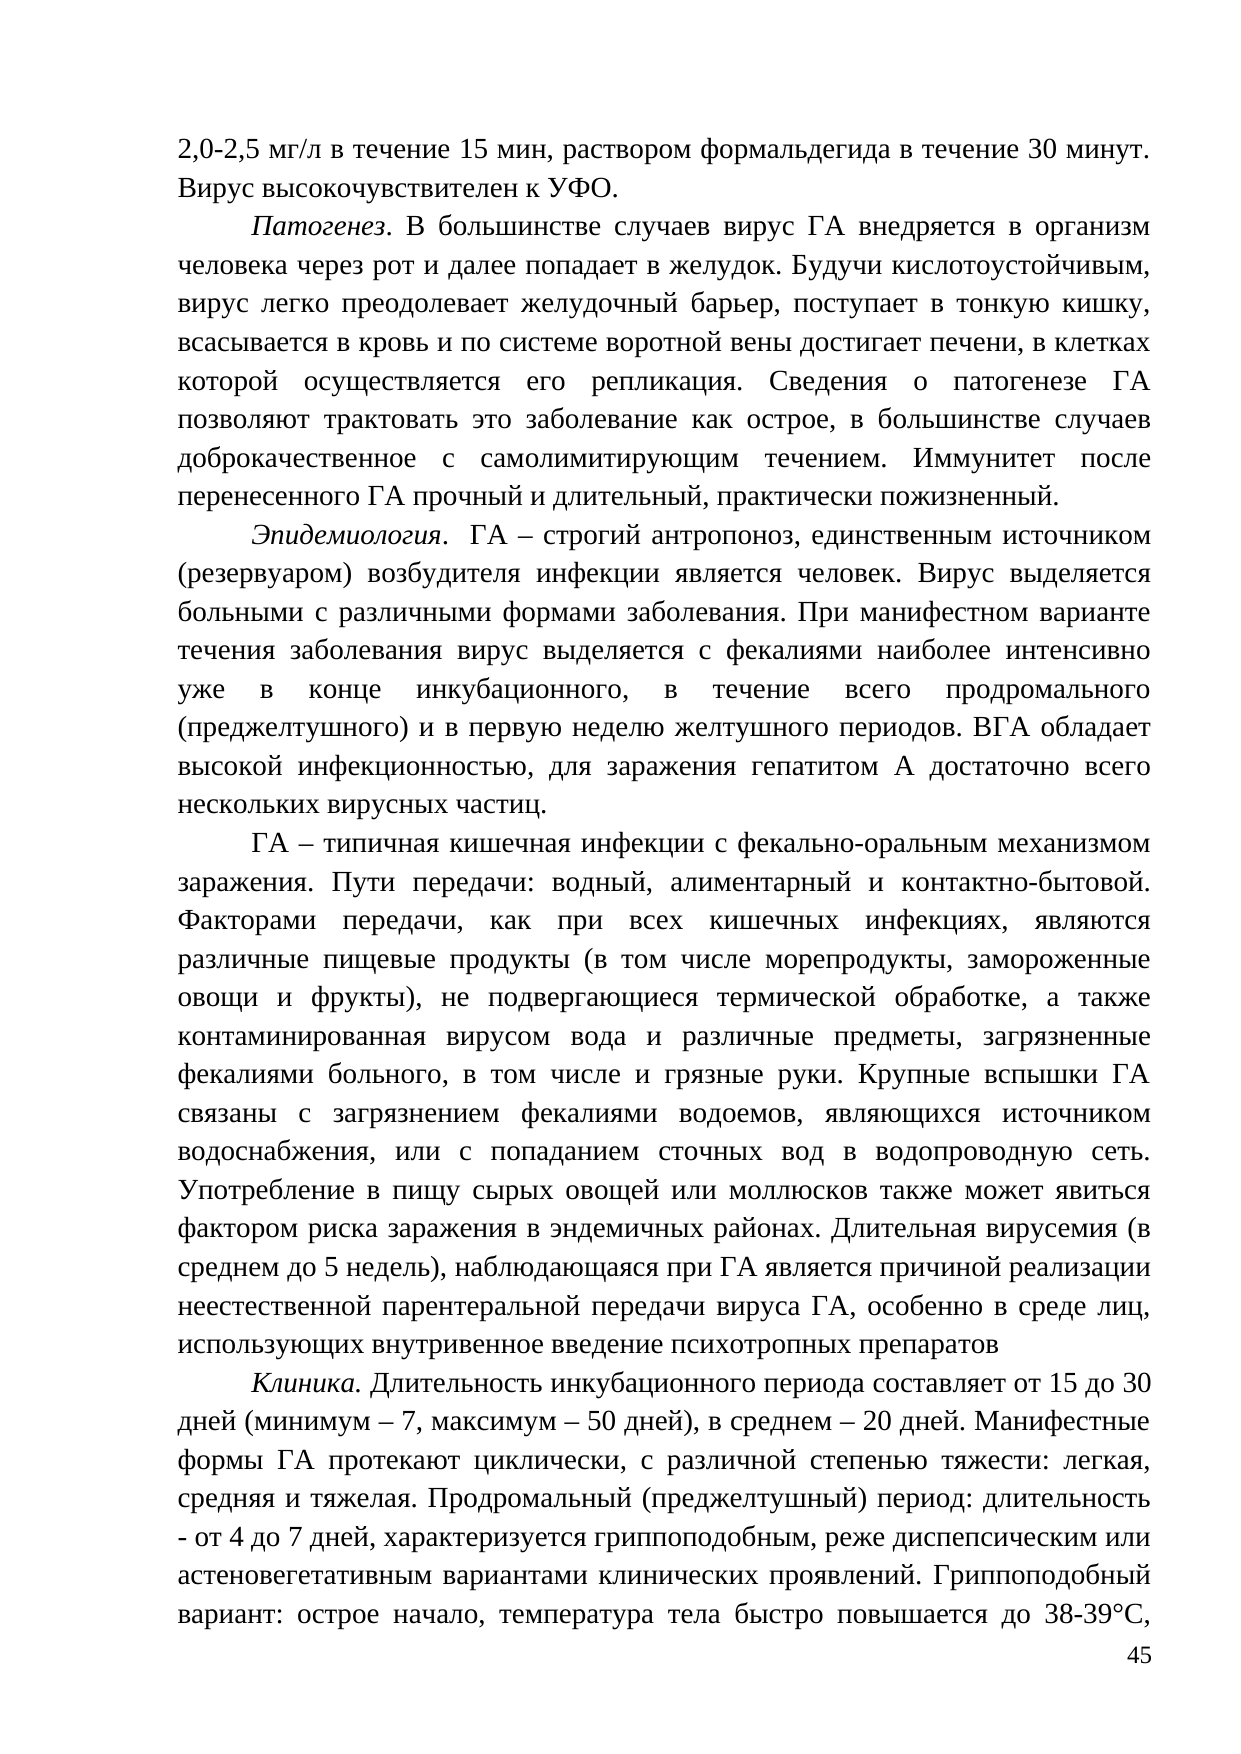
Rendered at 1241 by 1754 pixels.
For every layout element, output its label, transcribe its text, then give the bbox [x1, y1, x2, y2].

text ГА – типичная кишечная инфекции с фекально-оральным механизмом заражения. Пути передачи: водный, алиментарный и контактно-бытовой. Факторами передачи, как при всех кишечных инфекциях, являются различные пищевые продукты (в том числе морепродукты, замороженные овощи и фрукты), не подвергающиеся термической обработке, а также контаминированная вирусом вода и различные предметы, загрязненные фекалиями больного, в том числе и грязные руки. Крупные вспышки ГА связаны с загрязнением фекалиями водоемов, являющихся источником водоснабжения, или с попаданием сточных вод в водопроводную сеть. Употребление в пищу сырых овощей или моллюсков также может явиться фактором риска заражения в эндемичных районах. Длительная вирусемия (в среднем до 5 недель), наблюдающаяся при ГА является причиной реализации неестественной парентеральной передачи вируса ГА, особенно в среде лиц, использующих внутривенное введение психотропных препаратов [177, 825, 1152, 1360]
text Патогенез. В большинстве случаев вирус ГА внедряется в организм человека через рот и далее попадает в желудок. Будучи кислотоустойчивым, вирус легко преодолевает желудочный барьер, поступает в тонкую кишку, всасывается в кровь и по системе воротной вены достигает печени, в клетках которой осуществляется его репликация. Сведения о патогенезе ГА позволяют трактовать это заболевание как острое, в большинстве случаев доброкачественное с самолимитирующим течением. Иммунитет после перенесенного ГА прочный и длительный, практически пожизненный. [177, 208, 1152, 512]
text Эпидемиология. ГА – строгий антропоноз, единственным источником (резервуаром) возбудителя инфекции является человек. Вирус выделяется больными с различными формами заболевания. При манифестном варианте течения заболевания вирус выделяется с фекалиями наиболее интенсивно уже в конце инкубационного, в течение всего продромального (преджелтушного) и в первую неделю желтушного периодов. ВГА обладает высокой инфекционностью, для заражения гепатитом А достаточно всего нескольких вирусных частиц. [177, 517, 1152, 820]
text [177, 1365, 1152, 1629]
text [177, 131, 1152, 203]
